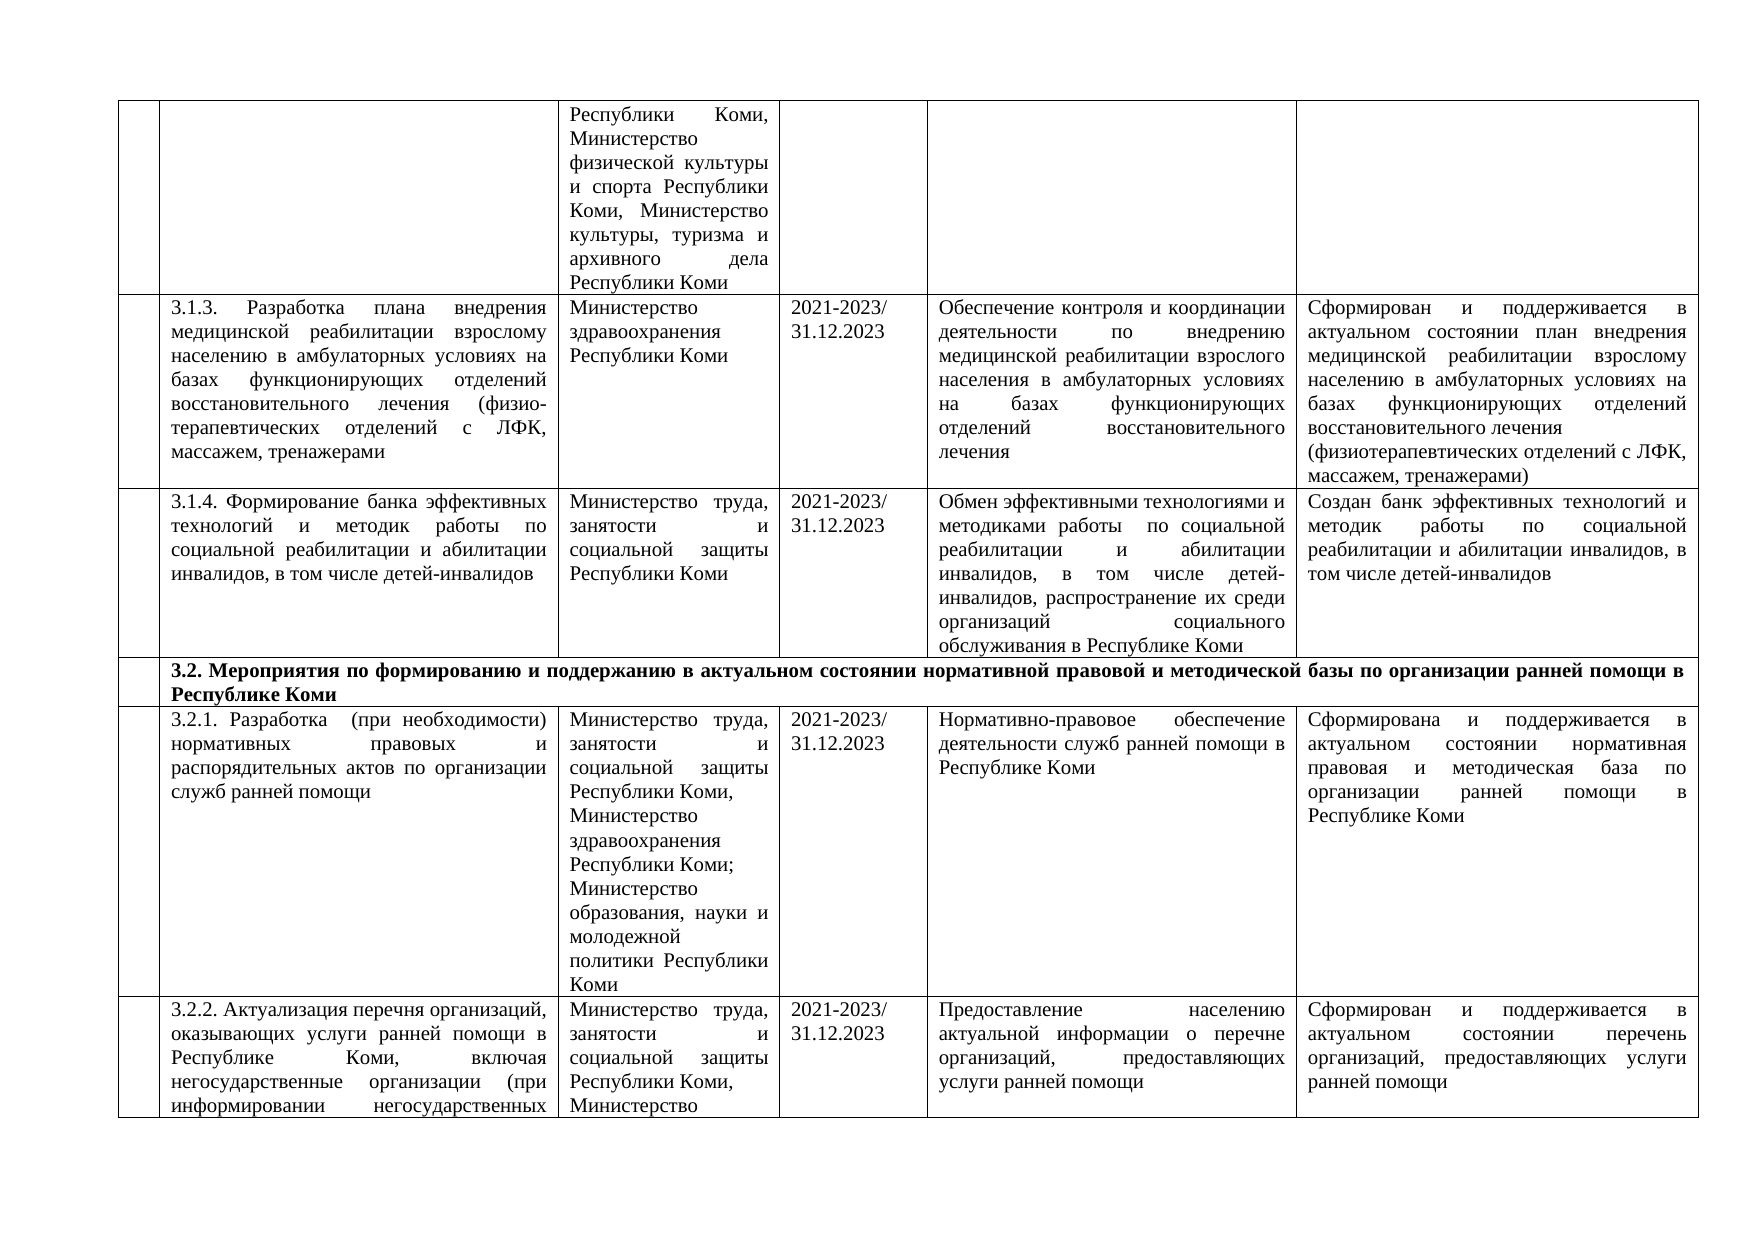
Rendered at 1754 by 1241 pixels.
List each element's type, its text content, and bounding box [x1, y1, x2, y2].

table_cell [780, 101, 927, 294]
table_cell [119, 101, 159, 294]
table_cell [119, 658, 159, 706]
table_cell Министерство здравоохранения Республики Коми [559, 295, 779, 487]
table_cell [119, 707, 159, 996]
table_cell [559, 997, 779, 1117]
table_cell 3.2.1. Разработка (при необходимости) нормативных правовых и распорядительных актов по организации служб ранней помощи [160, 707, 558, 996]
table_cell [1297, 101, 1698, 294]
table_cell 2021-2023/ 31.12.2023 [780, 707, 927, 996]
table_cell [780, 997, 927, 1117]
table_cell 3.1.3. Разработка плана внедрения медицинской реабилитации взрослому населению в амбулаторных условиях на базах функционирующих отделений восстановительного лечения (физио-терапевтических отделений с ЛФК, массажем, тренажерами [160, 295, 558, 487]
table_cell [160, 101, 558, 294]
table_cell 3.1.4. Формирование банка эффективных технологий и методик работы по социальной реабилитации и абилитации инвалидов, в том числе детей-инвалидов [160, 489, 558, 657]
table_cell Нормативно-правовое обеспечение деятельности служб ранней помощи в Республике Коми [928, 707, 1296, 996]
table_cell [928, 101, 1296, 294]
table_cell [119, 997, 159, 1117]
table_cell Обмен эффективными технологиями и методиками работы по социальной реабилитации и абилитации инвалидов, в том числе детей-инвалидов, распространение их среди организаций социального обслуживания в Республике Коми [928, 489, 1296, 657]
table_cell Сформирована и поддерживается в актуальном состоянии нормативная правовая и методическая база по организации ранней помощи в Республике Коми [1297, 707, 1698, 996]
table_cell Создан банк эффективных технологий и методик работы по социальной реабилитации и абилитации инвалидов, в том числе детей-инвалидов [1297, 489, 1698, 657]
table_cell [559, 101, 779, 294]
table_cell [1297, 997, 1698, 1117]
table_cell 2021-2023/ 31.12.2023 [780, 489, 927, 657]
table_cell [119, 295, 159, 487]
table_cell 3.2. Мероприятия по формированию и поддержанию в актуальном состоянии нормативной правовой и методической базы по организации ранней помощи в Республике Коми [160, 658, 1698, 706]
table_cell Сформирован и поддерживается в актуальном состоянии план внедрения медицинской реабилитации взрослому населению в амбулаторных условиях на базах функционирующих отделений восстановительного лечения (физиотерапевтических отделений с ЛФК, массажем, тренажерами) [1297, 295, 1698, 487]
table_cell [160, 997, 558, 1117]
table_cell Министерство труда, занятости и социальной защиты Республики Коми [559, 489, 779, 657]
table_cell Обеспечение контроля и координации деятельности по внедрению медицинской реабилитации взрослого населения в амбулаторных условиях на базах функционирующих отделений восстановительного лечения [928, 295, 1296, 487]
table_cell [928, 997, 1296, 1117]
table_cell [119, 489, 159, 657]
table_cell 2021-2023/ 31.12.2023 [780, 295, 927, 487]
